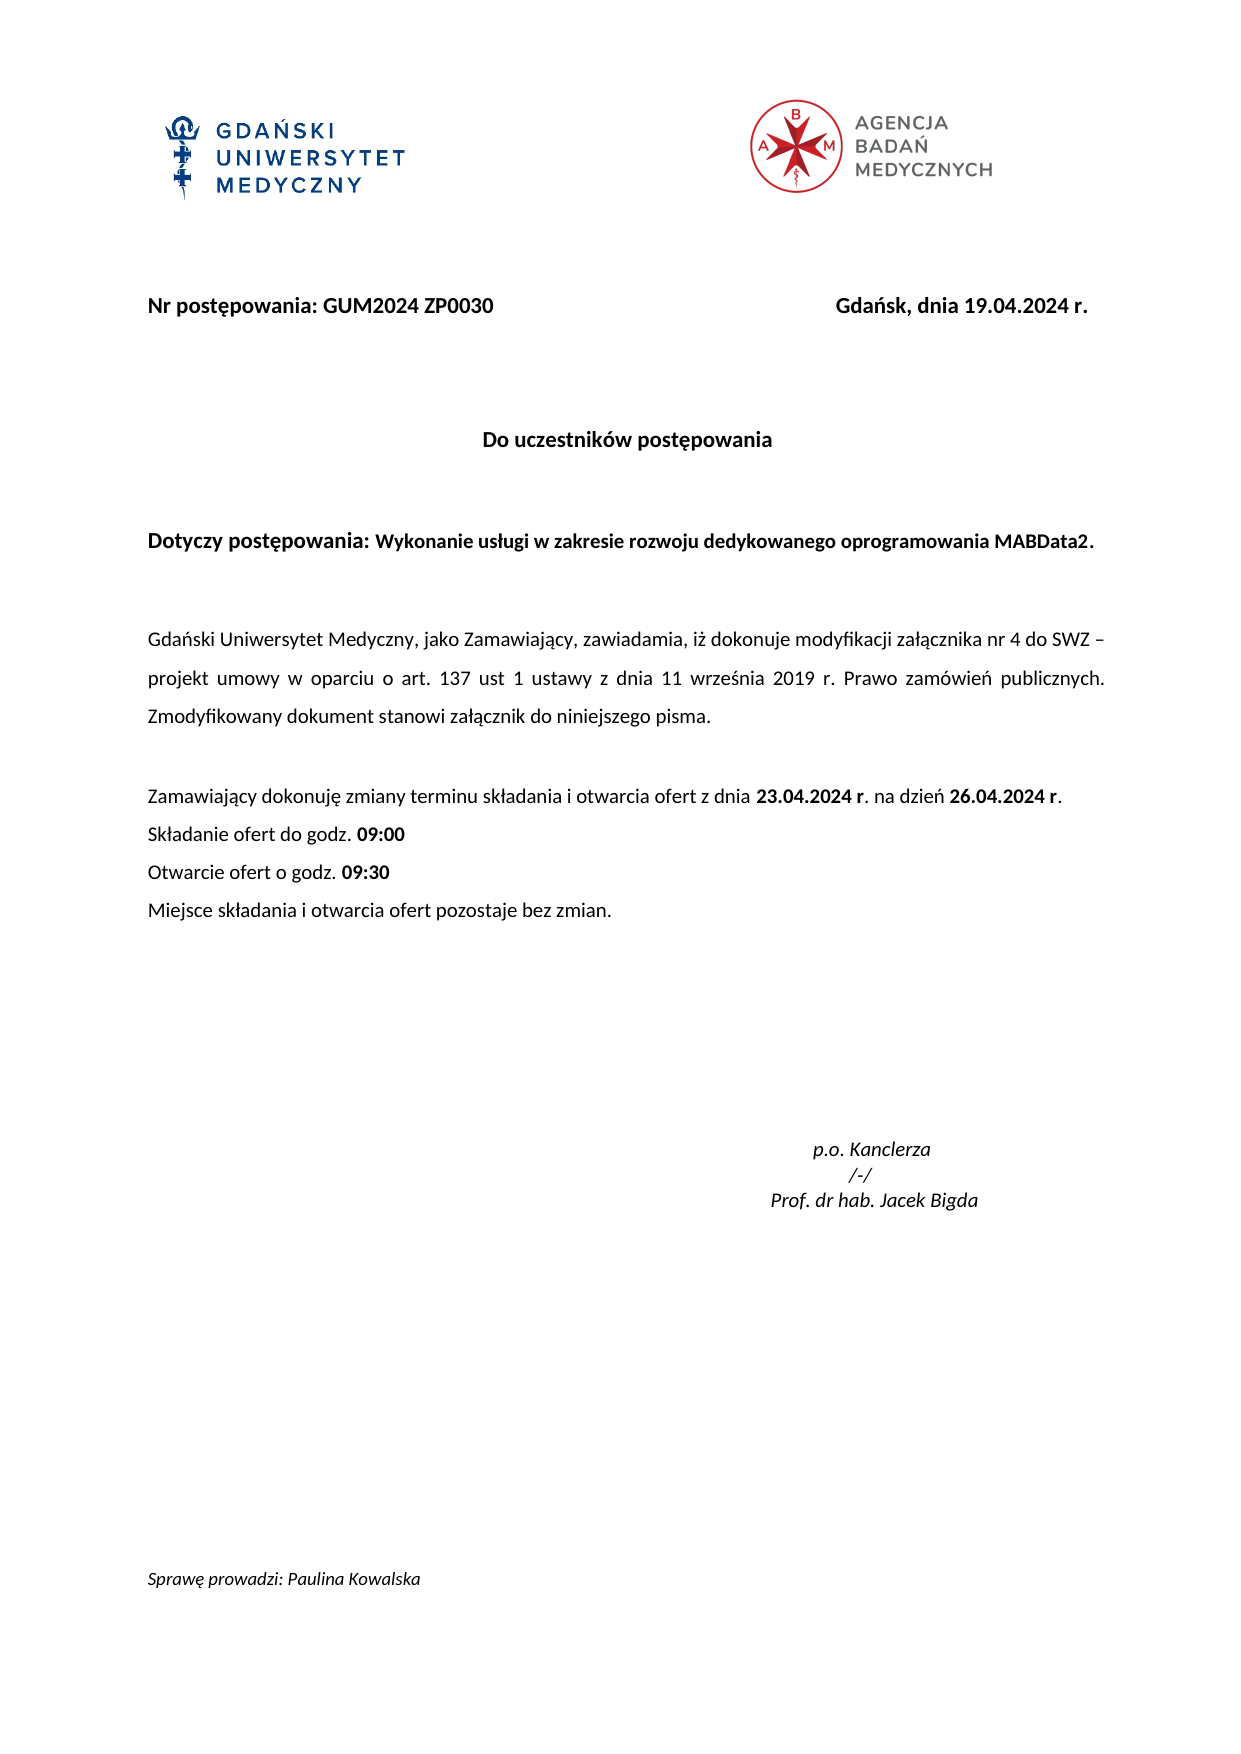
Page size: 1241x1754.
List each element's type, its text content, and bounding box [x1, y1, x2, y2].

text Do uczestników postępowania [148, 425, 1107, 453]
text Zamawiający dokonuję zmiany terminu składania i otwarcia ofert z dnia 23.04.2024 r. na dzień 26.04.2024 r. [148, 783, 1107, 808]
text Miejsce składania i otwarcia ofert pozostaje bez zmian. [148, 897, 1107, 923]
picture [147, 98, 422, 219]
text Składanie ofert do godz. 09:00 [148, 821, 1107, 846]
text p.o. Kanclerza /-/ [148, 1137, 1048, 1187]
text Dotyczy postępowania: Wykonanie usługi w zakresie rozwoju dedykowanego oprogramowania MABData2. [148, 526, 1107, 554]
text Otwarcie ofert o godz. 09:30 [148, 859, 1107, 884]
text Sprawę prowadzi: Paulina Kowalska [148, 1567, 1107, 1590]
text Prof. dr hab. Jacek Bigda [148, 1187, 1048, 1213]
text Gdański Uniwersytet Medyczny, jako Zamawiający, zawiadamia, iż dokonuje modyfikacji załącznika nr 4 do SWZ – projekt umowy w oparciu o art. 137 ust 1 ustawy z dnia 11 września 2019 r. Prawo zamówień publicznych. Zmodyfikowany dokument stanowi załącznik do niniejszego pisma. [148, 627, 1107, 728]
text Nr postępowania: GUM2024 ZP0030 Gdańsk, dnia 19.04.2024 r. [148, 291, 1107, 319]
picture [737, 73, 1002, 219]
